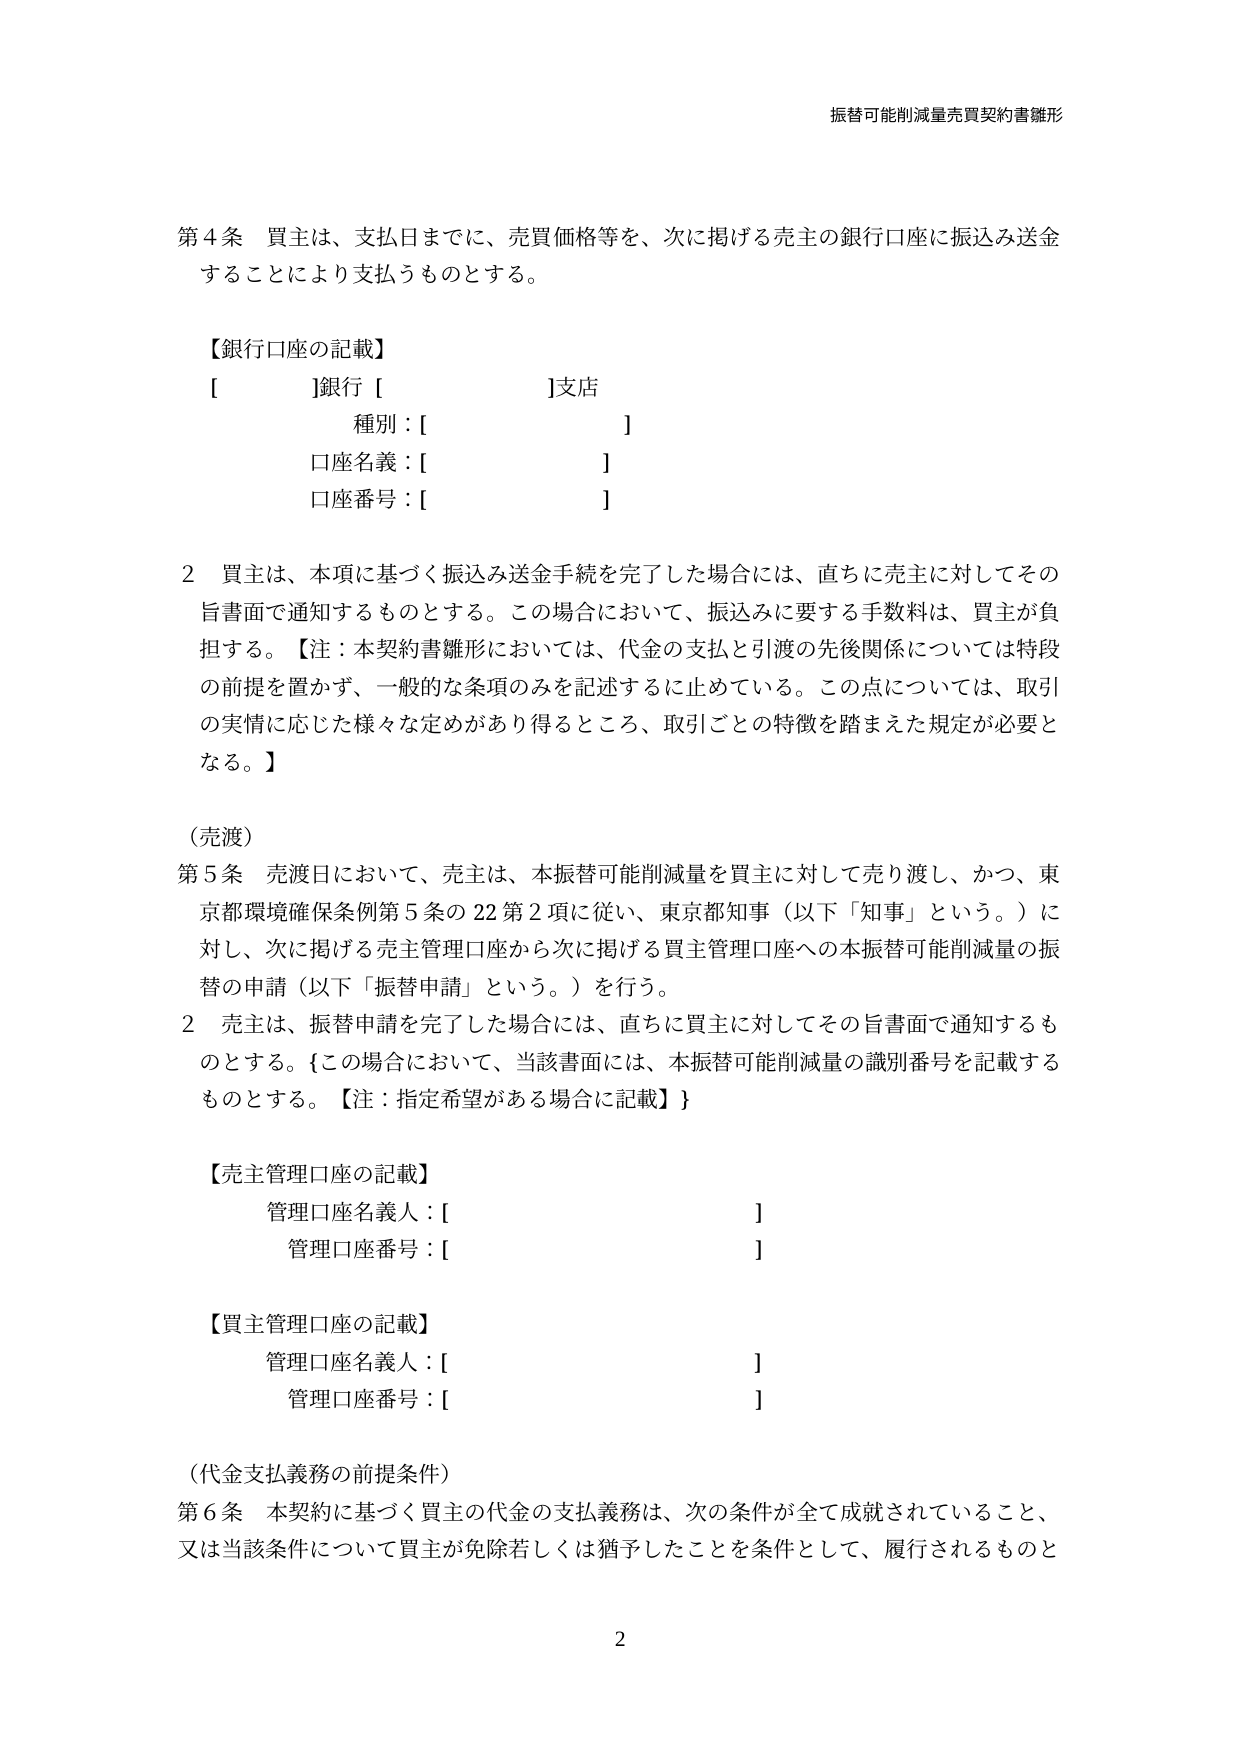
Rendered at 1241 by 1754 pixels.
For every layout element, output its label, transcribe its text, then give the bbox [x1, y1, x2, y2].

text 口座名義：[ ] [177, 442, 1063, 479]
text ２ 売主は、振替申請を完了した場合には、直ちに買主に対してその旨書面で通知するものとする。{この場合において、当該書面には、本振替可能削減量の識別番号を記載するものとする。【注：指定希望がある場合に記載】} [177, 1004, 1063, 1117]
text ２ 買主は、本項に基づく振込み送金手続を完了した場合には、直ちに売主に対してその旨書面で通知するものとする。この場合において、振込みに要する手数料は、買主が負担する。【注：本契約書雛形においては、代金の支払と引渡の先後関係については特段の前提を置かず、一般的な条項のみを記述するに止めている。この点については、取引の実情に応じた様々な定めがあり得るところ、取引ごとの特徴を踏まえた規定が必要となる。】 [177, 554, 1063, 779]
text 口座番号：[ ] [177, 479, 1063, 517]
text [ ]銀行 [ ]支店 [177, 367, 1063, 404]
text 管理口座名義人：[ ] [177, 1342, 1063, 1379]
text 管理口座番号：[ ] [177, 1379, 1063, 1417]
text 第４条 買主は、支払日までに、売買価格等を、次に掲げる売主の銀行口座に振込み送金することにより支払うものとする。 [177, 217, 1063, 292]
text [177, 1492, 1063, 1567]
text 【買主管理口座の記載】 [177, 1304, 1063, 1342]
text 【銀行口座の記載】 [177, 329, 1063, 367]
text 管理口座番号：[ ] [177, 1229, 1063, 1267]
text 種別：[ ] [177, 404, 1063, 442]
text 管理口座名義人：[ ] [177, 1192, 1063, 1229]
text 第５条 売渡日において、売主は、本振替可能削減量を買主に対して売り渡し、かつ、東京都環境確保条例第５条の22第２項に従い、東京都知事（以下「知事」という。）に対し、次に掲げる売主管理口座から次に掲げる買主管理口座への本振替可能削減量の振替の申請（以下「振替申請」という。）を行う。 [177, 854, 1063, 1004]
text （代金支払義務の前提条件） [177, 1454, 1063, 1492]
text （売渡） [177, 817, 1063, 854]
text 【売主管理口座の記載】 [177, 1154, 1063, 1192]
